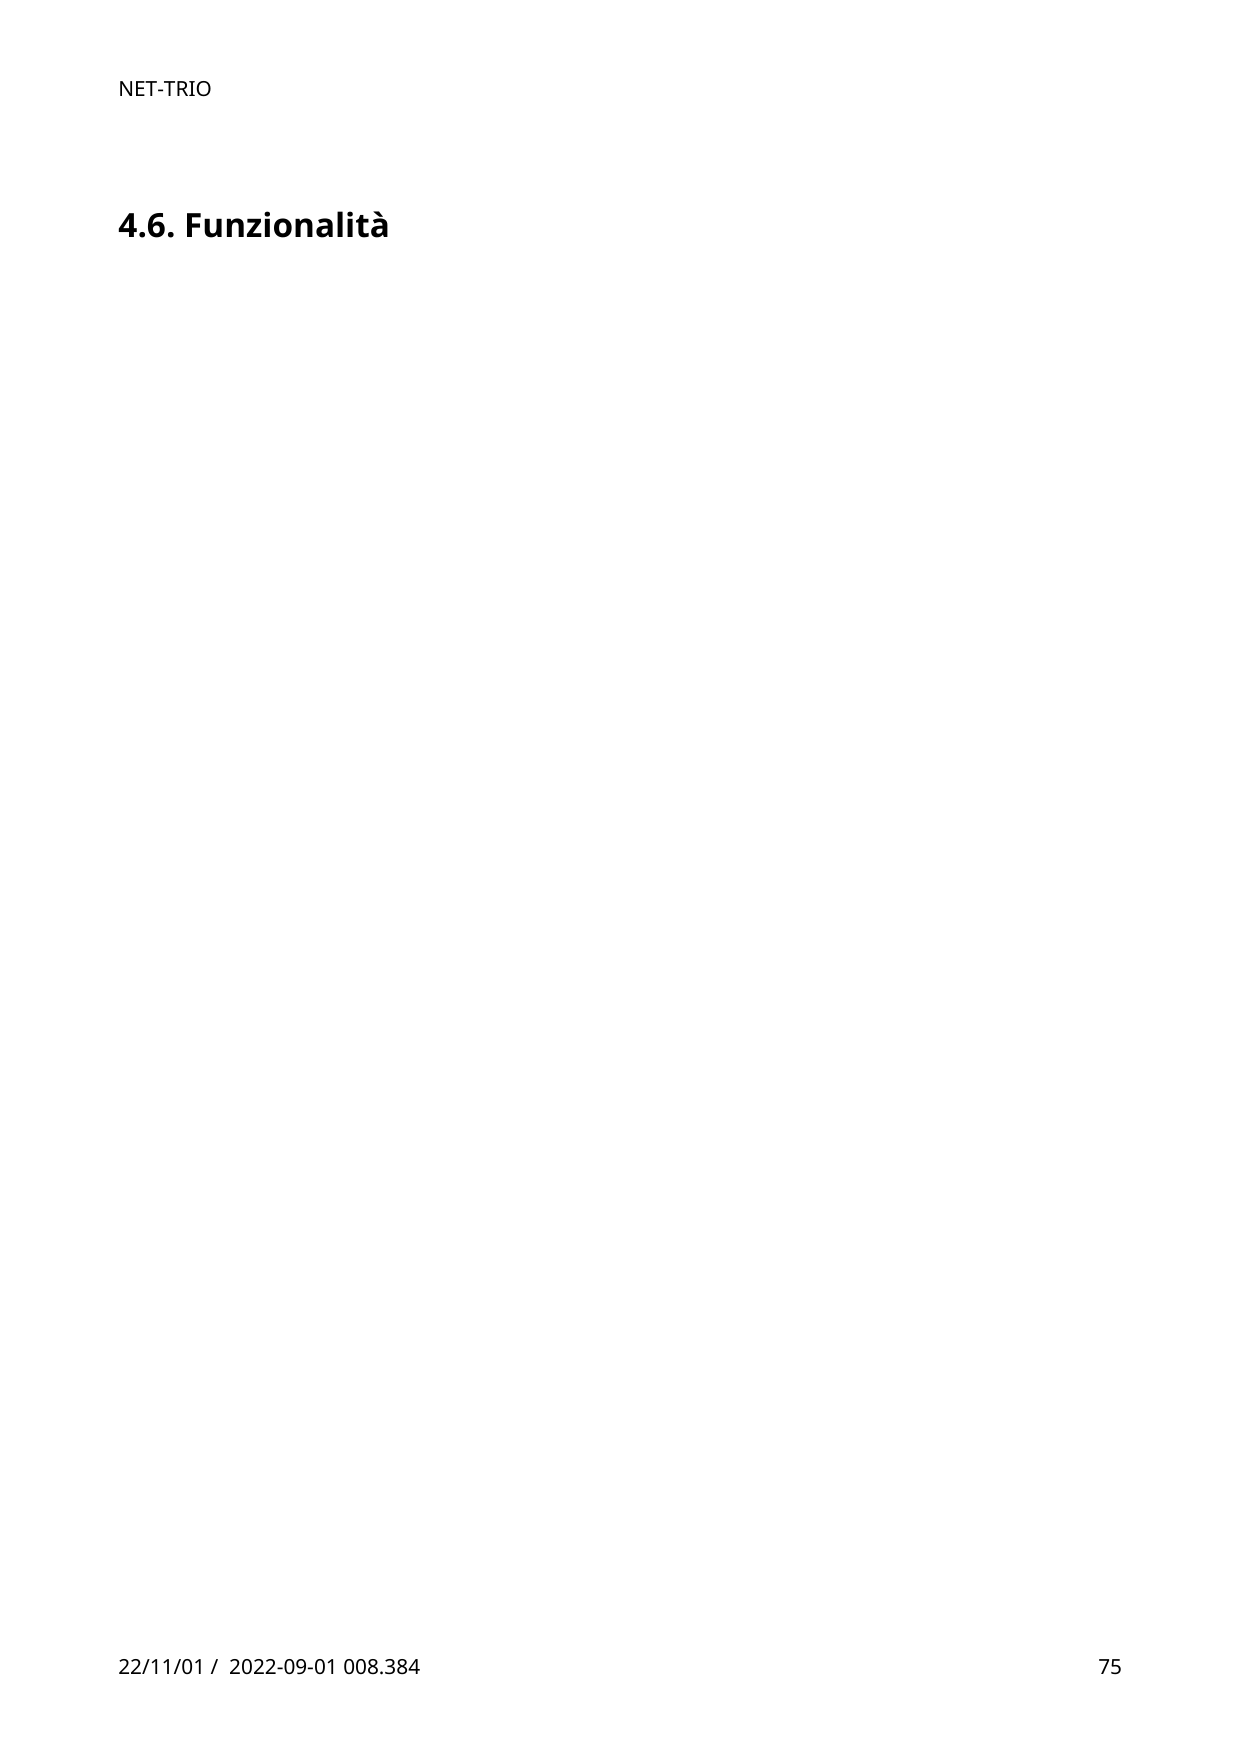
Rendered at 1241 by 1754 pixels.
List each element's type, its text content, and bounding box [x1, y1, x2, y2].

subtitle 4.6. Funzionalità [118, 202, 1122, 248]
